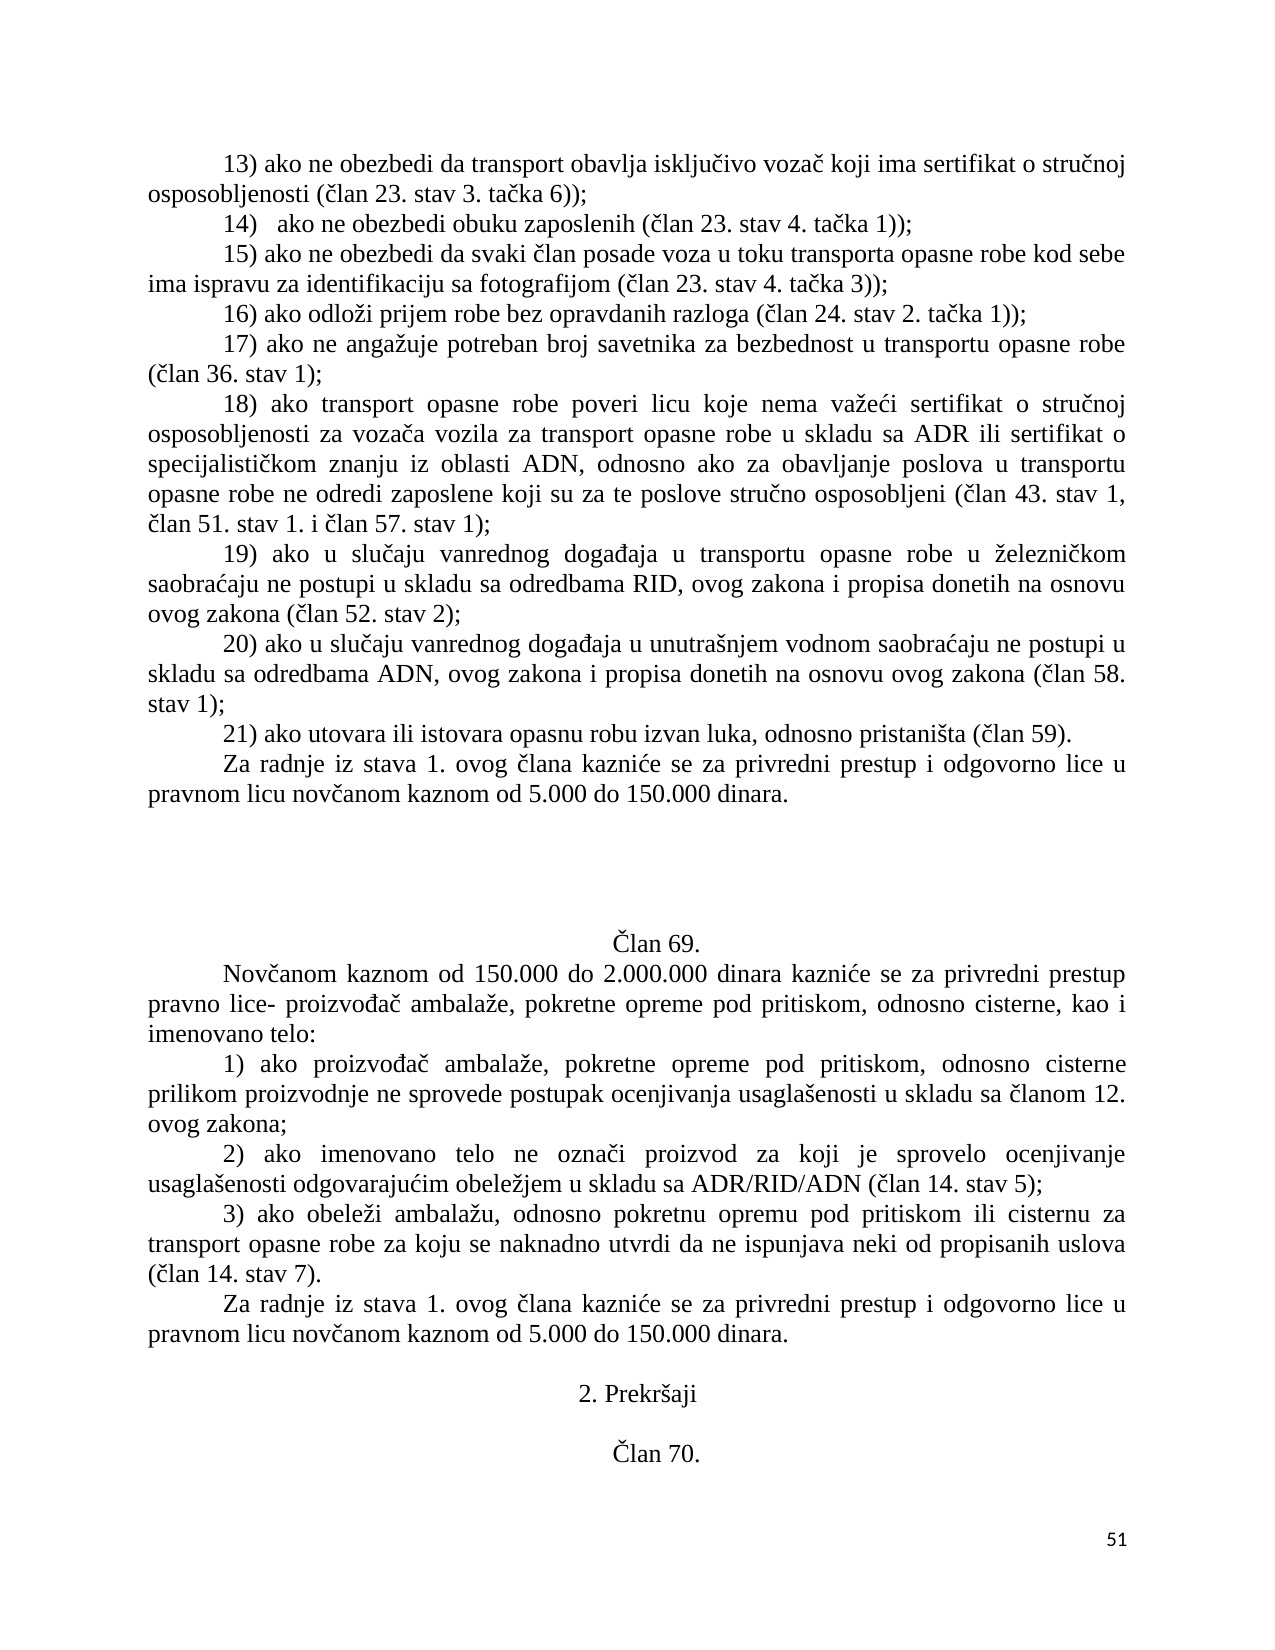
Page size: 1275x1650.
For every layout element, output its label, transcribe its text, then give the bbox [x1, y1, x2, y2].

text Novčanom kaznom od 150.000 do 2.000.000 dinara kazniće se za privredni prestup pravno lice- proizvođač ambalaže, pokretne opreme pod pritiskom, odnosno cisterne, kao i imenovano telo: [148, 958, 1127, 1048]
text 21) ako utovara ili istovara opasnu robu izvan luka, odnosno pristaništa (član 59). [148, 718, 1127, 748]
text 15) ako ne obezbedi da svaki član posade voza u toku transporta opasne robe kod sebe ima ispravu za identifikaciju sa fotografijom (član 23. stav 4. tačka 3)); [148, 238, 1127, 298]
list Član 70. [185, 1438, 1127, 1468]
text 3) ako obeleži ambalažu, odnosno pokretnu opremu pod pritiskom ili cisternu za transport opasne robe za koju se naknadno utvrdi da ne ispunjava neki od propisanih uslova (član 14. stav 7). [148, 1198, 1127, 1288]
text 2) ako imenovano telo ne označi proizvod za koji je sprovelo ocenjivanje usaglašenosti odgovarajućim obeležjem u skladu sa ADR/RID/ADN (član 14. stav 5); [148, 1138, 1127, 1198]
text Za radnje iz stava 1. ovog člana kazniće se za privredni prestup i odgovorno lice u pravnom licu novčanom kaznom od 5.000 do 150.000 dinara. [148, 748, 1127, 808]
text 18) ako transport opasne robe poveri licu koje nema važeći sertifikat o stručnoj osposobljenosti za vozača vozila za transport opasne robe u skladu sa ADR ili sertifikat o specijalističkom znanju iz oblasti ADN, odnosno ako za obavljanje poslova u transportu opasne robe ne odredi zaposlene koji su za te poslove stručno osposobljeni (član 43. stav 1, član 51. stav 1. i član 57. stav 1); [148, 388, 1127, 538]
text 16) ako odloži prijem robe bez opravdanih razloga (član 24. stav 2. tačka 1)); [148, 298, 1127, 328]
text 2. Prekršaji [148, 1378, 1127, 1408]
text 14) ako ne obezbedi obuku zaposlenih (član 23. stav 4. tačka 1)); [148, 208, 1127, 238]
text 20) ako u slučaju vanrednog događaja u unutrašnjem vodnom saobraćaju ne postupi u skladu sa odredbama ADN, ovog zakona i propisa donetih na osnovu ovog zakona (član 58. stav 1); [148, 628, 1127, 718]
text Za radnje iz stava 1. ovog člana kazniće se za privredni prestup i odgovorno lice u pravnom licu novčanom kaznom od 5.000 do 150.000 dinara. [148, 1288, 1127, 1348]
text 1) ako proizvođač ambalaže, pokretne opreme pod pritiskom, odnosno cisterne prilikom proizvodnje ne sprovede postupak ocenjivanja usaglašenosti u skladu sa članom 12. ovog zakona; [148, 1048, 1127, 1138]
text 17) ako ne angažuje potreban broj savetnika za bezbednost u transportu opasne robe (član 36. stav 1); [148, 328, 1127, 388]
text 19) ako u slučaju vanrednog događaja u transportu opasne robe u železničkom saobraćaju ne postupi u skladu sa odredbama RID, ovog zakona i propisa donetih na osnovu ovog zakona (član 52. stav 2); [148, 538, 1127, 628]
text 13) ako ne obezbedi da transport obavlja isključivo vozač koji ima sertifikat o stručnoj osposobljenosti (član 23. stav 3. tačka 6)); [148, 148, 1127, 208]
list Član 69. [185, 928, 1127, 958]
